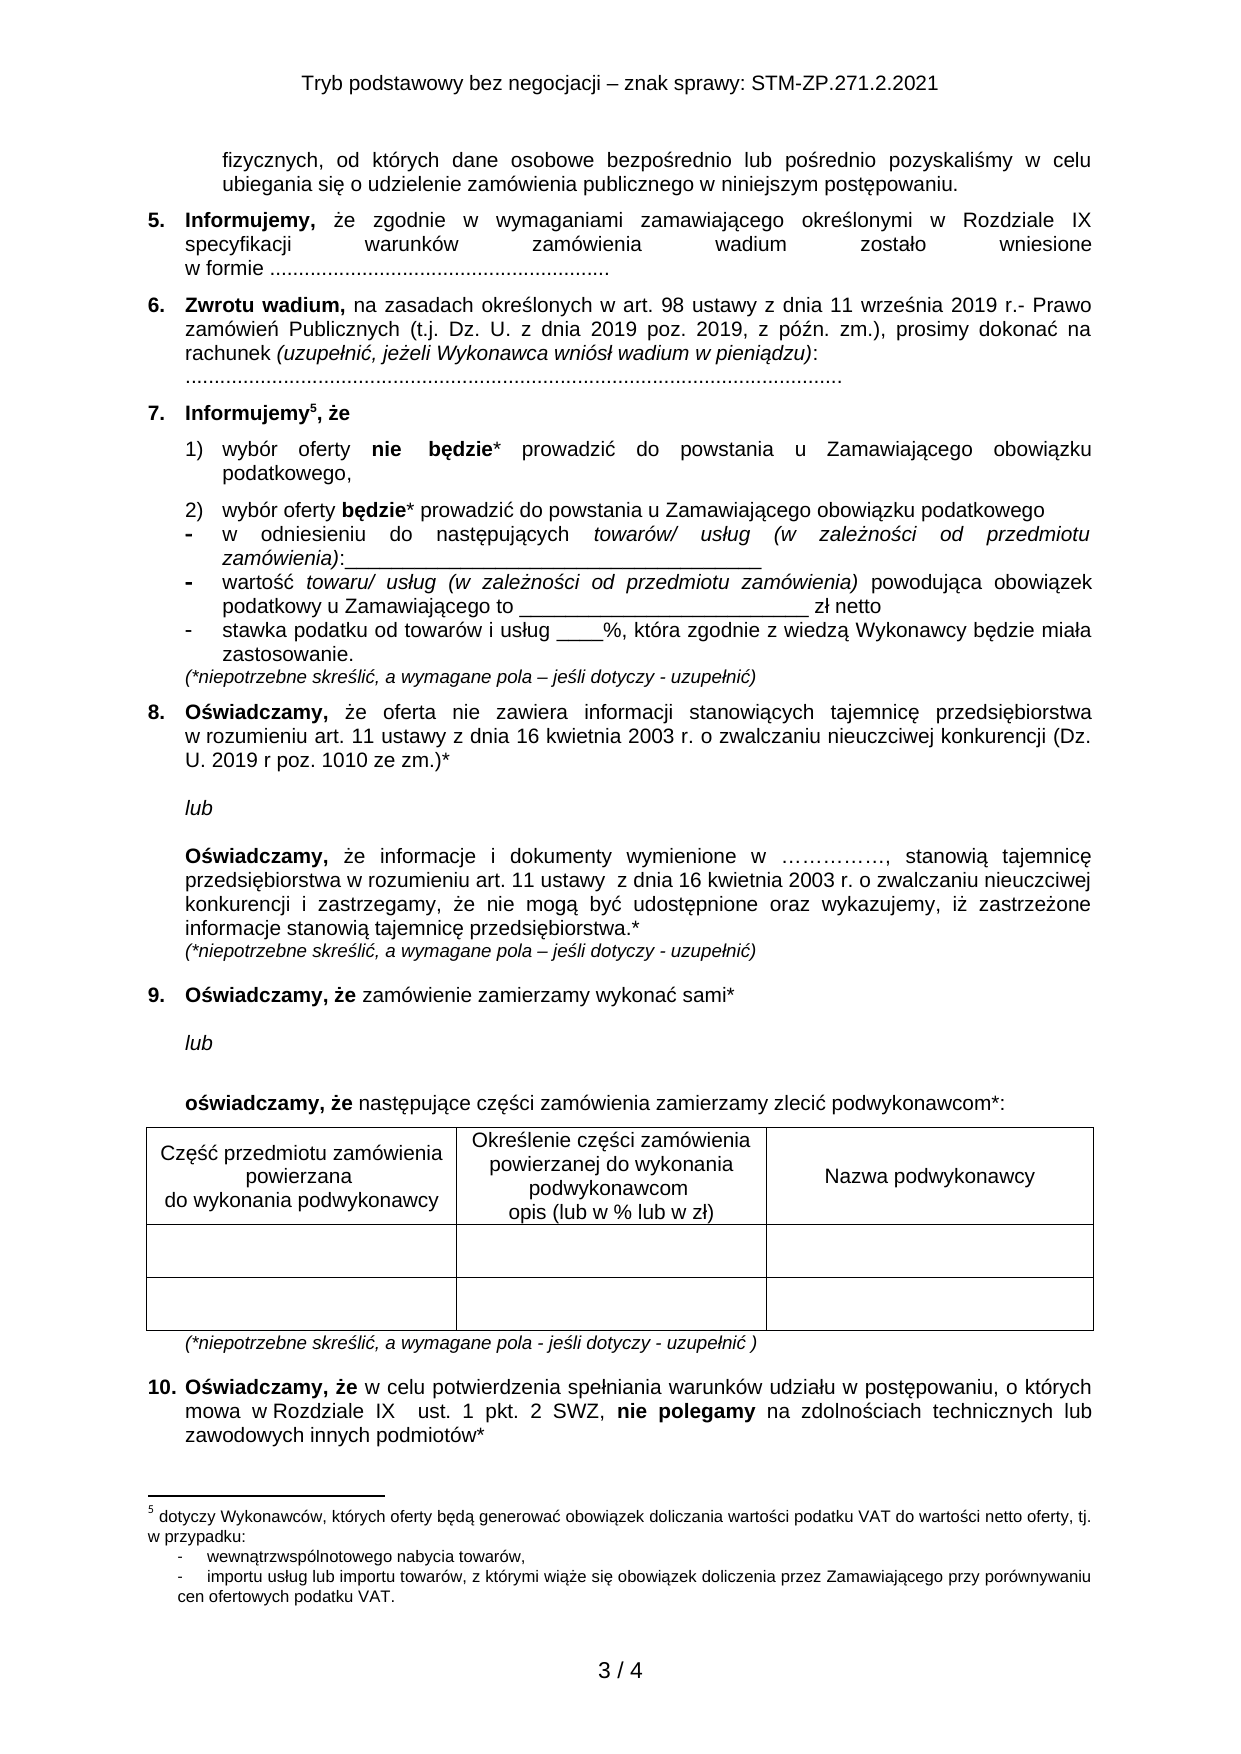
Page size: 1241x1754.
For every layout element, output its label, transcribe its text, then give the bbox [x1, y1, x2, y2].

list lub [185, 796, 1092, 819]
list wybór oferty będzie* prowadzić do powstania u Zamawiającego obowiązku podatkowego [185, 498, 1092, 522]
table_header Określenie części zamówienia powierzanej do wykonania podwykonawcom opis (lub w % lub w zł) [457, 1128, 766, 1224]
list Oświadczamy, że w celu potwierdzenia spełniania warunków udziału w postępowaniu, o których mowa w Rozdziale IX ust. 1 pkt. 2 SWZ, nie polegamy na zdolnościach technicznych lub zawodowych innych podmiotów* [148, 1374, 1092, 1446]
table_cell [147, 1278, 456, 1330]
text (*niepotrzebne skreślić, a wymagane pola - jeśli dotyczy - uzupełnić ) [185, 1331, 1092, 1353]
list Zwrotu wadium, na zasadach określonych w art. 98 ustawy z dnia 11 września 2019 r.- Prawo zamówień Publicznych (t.j. Dz. U. z dnia 2019 poz. 2019, z późn. zm.), prosimy dokonać na rachunek (uzupełnić, jeżeli Wykonawca wniósł wadium w pieniądzu): [148, 292, 1092, 364]
table_cell [767, 1278, 1093, 1330]
list .................................................................................................................. [185, 364, 1092, 388]
list stawka podatku od towarów i usług ____%, która zgodnie z wiedzą Wykonawcy będzie miała zastosowanie. [185, 618, 1092, 666]
list Informujemy, że zgodnie w wymaganiami zamawiającego określonymi w Rozdziale IX specyfikacji warunków zamówienia wadium zostało wniesione w formie ........................................................... [148, 208, 1092, 280]
table_header Nazwa podwykonawcy [767, 1128, 1093, 1224]
list lub [185, 1030, 1092, 1054]
list Oświadczamy, że zamówienie zamierzamy wykonać sami* [148, 982, 1092, 1006]
list Oświadczamy, że oferta nie zawiera informacji stanowiących tajemnicę przedsiębiorstwa w rozumieniu art. 11 ustawy z dnia 16 kwietnia 2003 r. o zwalczaniu nieuczciwej konkurencji (Dz. U. 2019 r poz. 1010 ze zm.)* [148, 700, 1092, 772]
text (*niepotrzebne skreślić, a wymagane pola – jeśli dotyczy - uzupełnić) [185, 666, 1092, 687]
list wybór oferty nie będzie* prowadzić do powstania u Zamawiającego obowiązku podatkowego, [185, 437, 1092, 485]
list Informujemy, że [148, 401, 1092, 425]
list (*niepotrzebne skreślić, a wymagane pola – jeśli dotyczy - uzupełnić) [185, 939, 1092, 961]
table_cell [457, 1278, 766, 1330]
table_header Część przedmiotu zamówienia powierzana do wykonania podwykonawcy [147, 1128, 456, 1224]
list w odniesieniu do następujących towarów/ usług (w zależności od przedmiotu zamówienia):____________________________________ [185, 522, 1092, 570]
list oświadczamy, że następujące części zamówienia zamierzamy zlecić podwykonawcom*: [185, 1091, 1092, 1115]
list wartość towaru/ usług (w zależności od przedmiotu zamówienia) powodująca obowiązek podatkowy u Zamawiającego to _________________________ zł netto [185, 570, 1092, 618]
table_cell [457, 1225, 766, 1277]
list Oświadczamy, że informacje i dokumenty wymienione w ……………, stanowią tajemnicę przedsiębiorstwa w rozumieniu art. 11 ustawy z dnia 16 kwietnia 2003 r. o zwalczaniu nieuczciwej konkurencji i zastrzegamy, że nie mogą być udostępnione oraz wykazujemy, iż zastrzeżone informacje stanowią tajemnicę przedsiębiorstwa.* [185, 843, 1092, 939]
table_cell [147, 1225, 456, 1277]
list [185, 148, 1092, 196]
table_cell [767, 1225, 1093, 1277]
